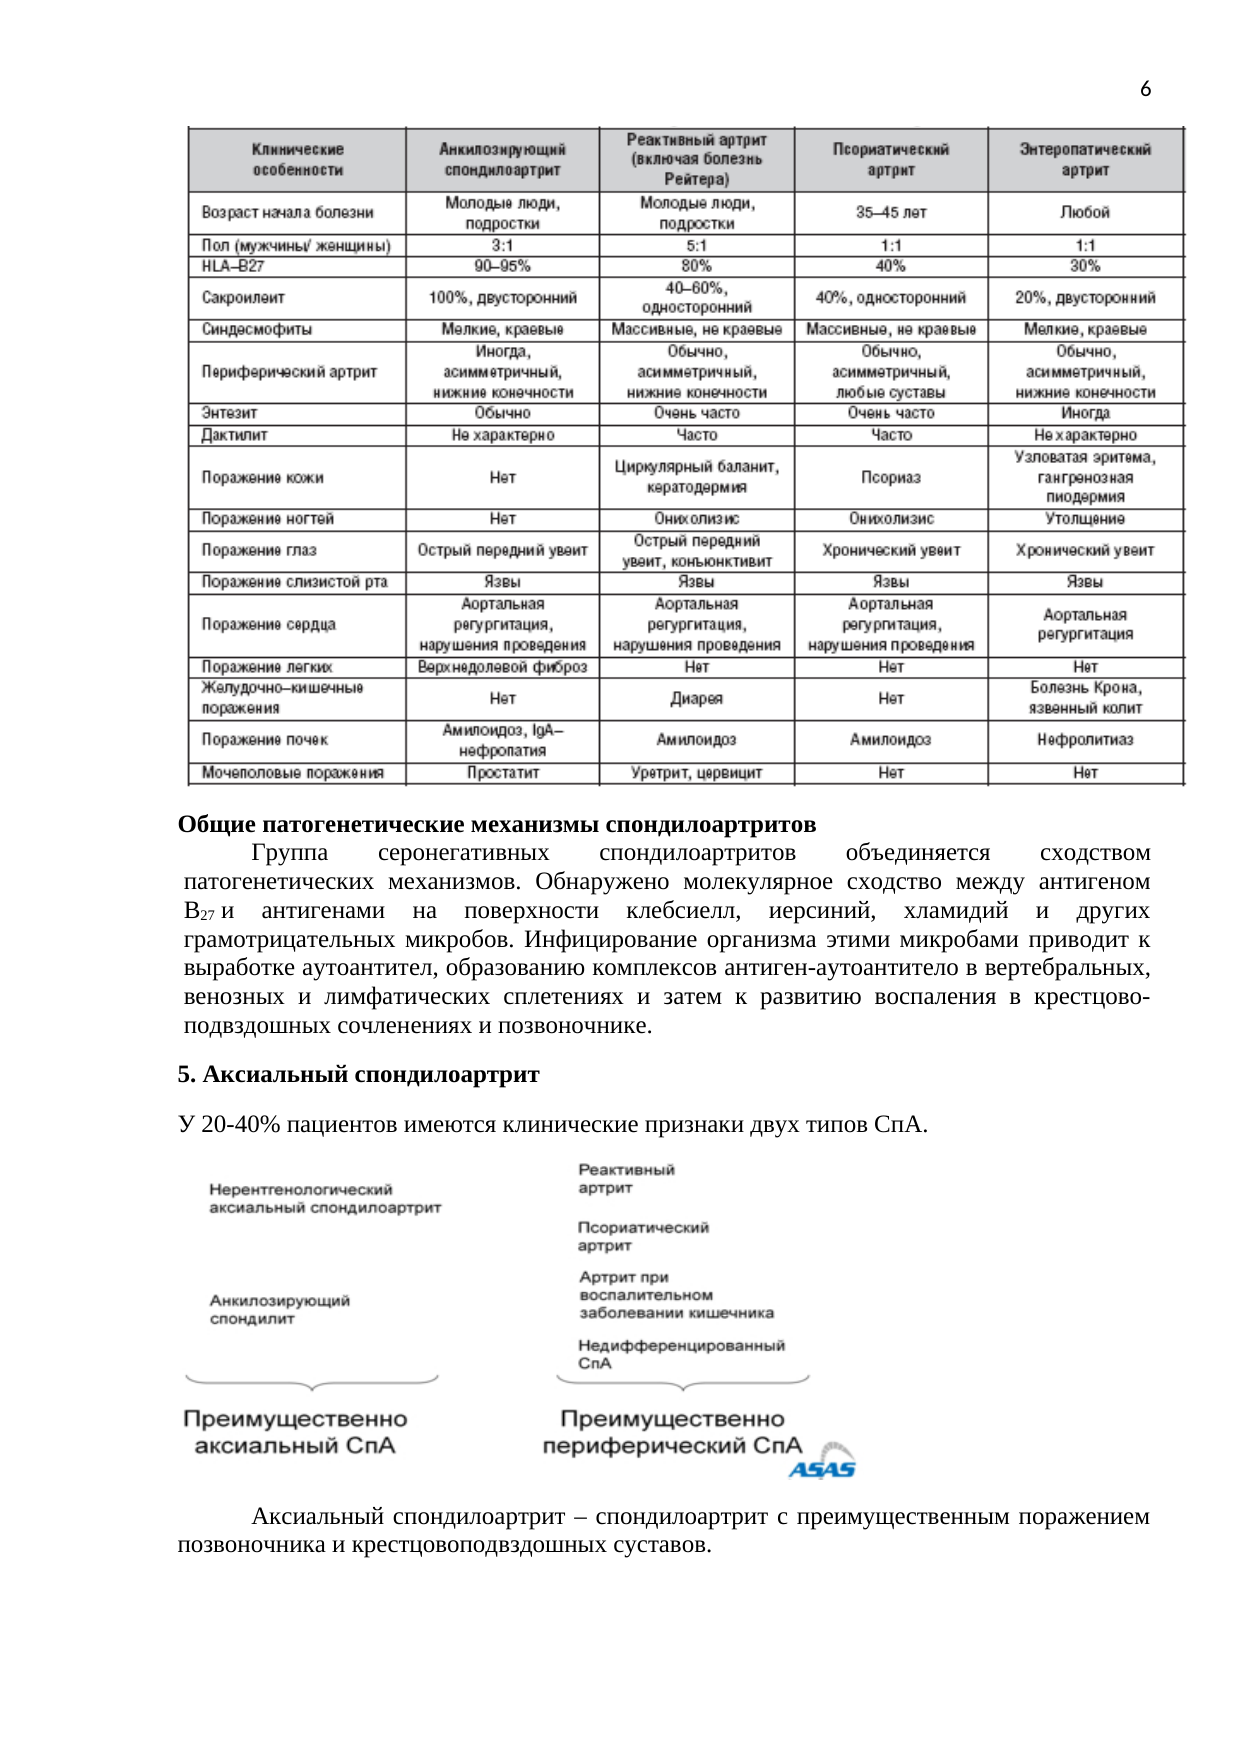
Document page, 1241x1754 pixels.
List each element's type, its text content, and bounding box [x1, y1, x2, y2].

picture [177, 1158, 864, 1480]
text Группа серонегативных спондилоартритов объединяется сходством патогенетических механизмов. Обнаружено молекулярное сходство между антигеном В27 и антигенами на поверхности клебсиелл, иерсиний, хламидий и других грамотрицательных микробов. Инфицирование организма этими микробами приводит к выработке аутоантител, образованию комплексов антиген-аутоантитело в вертебральных, венозных и лимфатических сплетениях и затем к развитию воспаления в крестцово-подвздошных сочленениях и позвоночнике. [183, 837, 1152, 1039]
picture [183, 126, 1188, 788]
text У 20-40% пациентов имеются клинические признаки двух типов СпА. [177, 1109, 1151, 1138]
text 5. Аксиальный спондилоартрит [177, 1059, 1151, 1088]
text Общие патогенетические механизмы спондилоартритов [177, 809, 1152, 837]
text Аксиальный спондилоартрит – спондилоартрит с преимущественным поражением позвоночника и крестцовоподвздошных суставов. [177, 1501, 1151, 1558]
